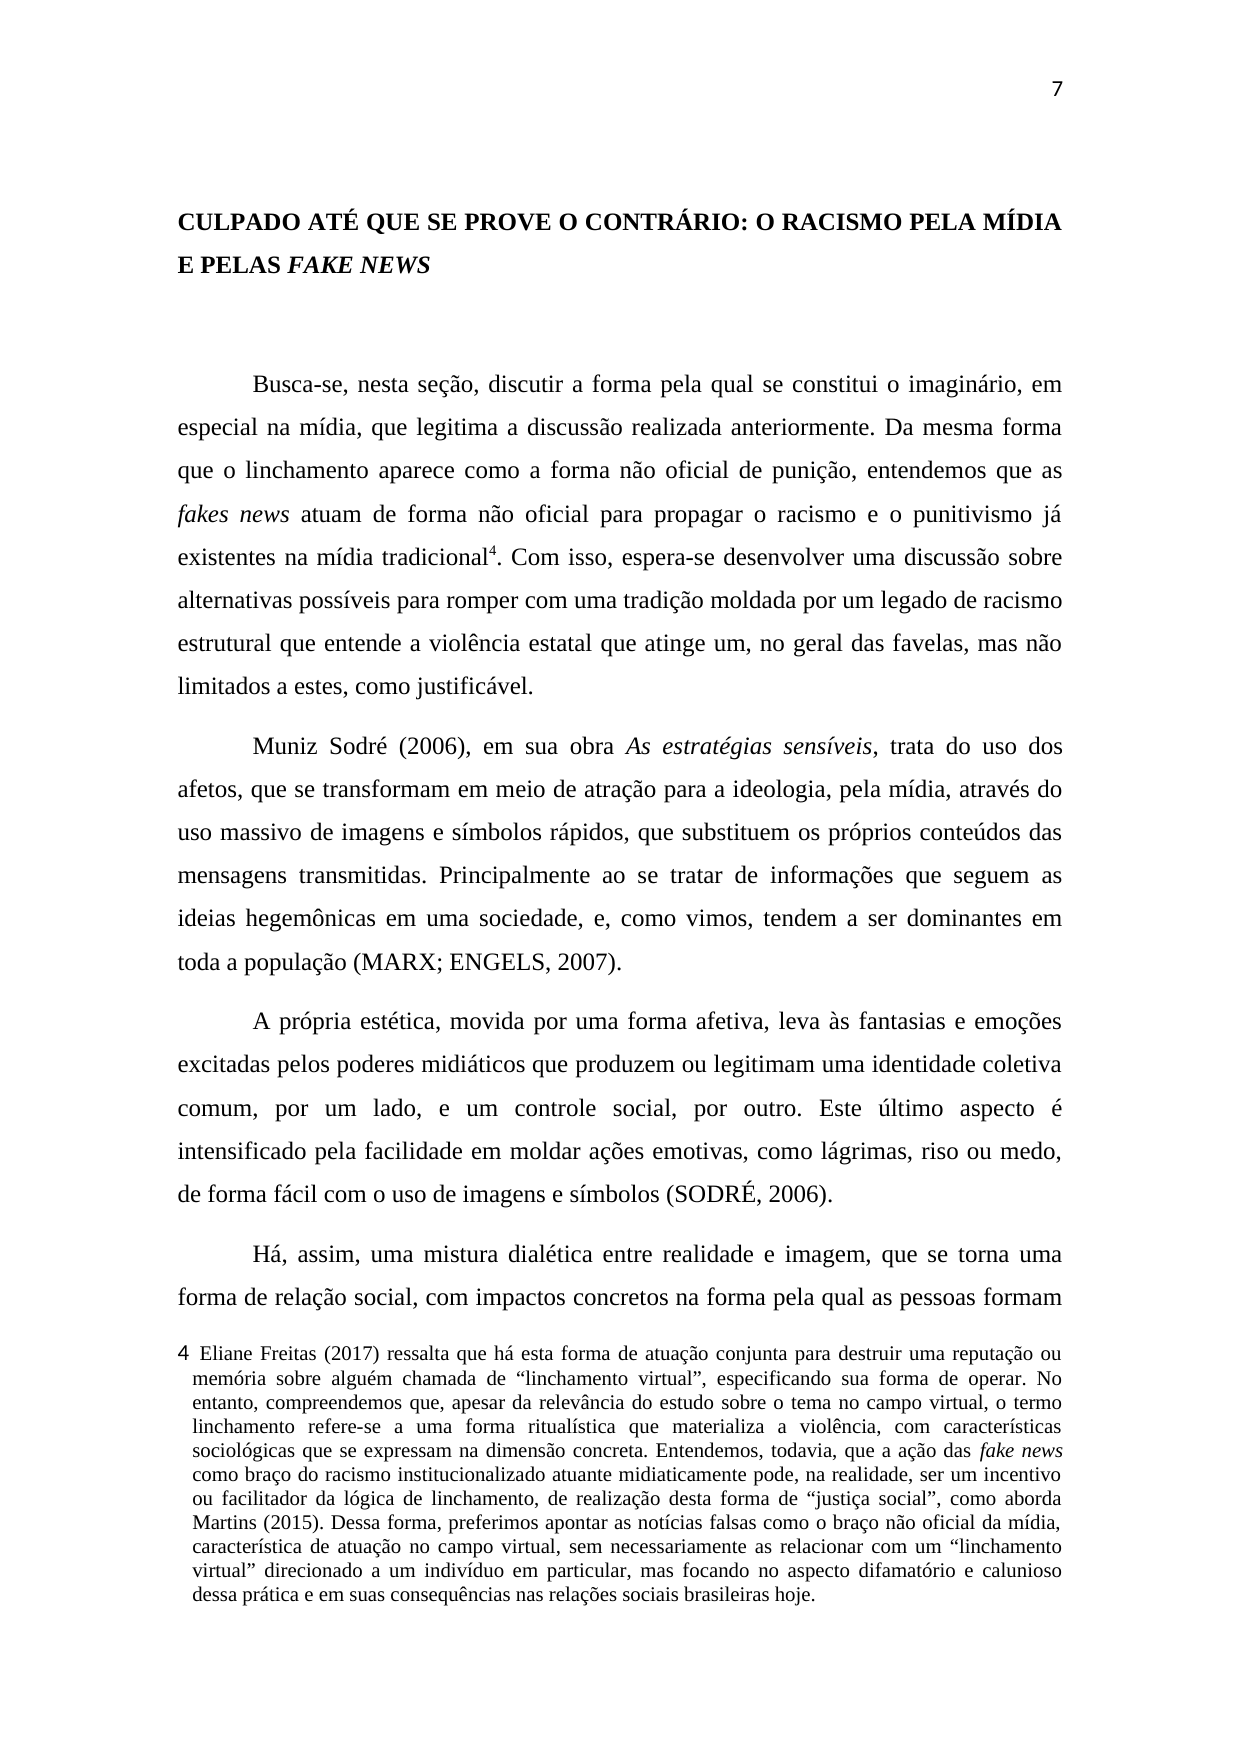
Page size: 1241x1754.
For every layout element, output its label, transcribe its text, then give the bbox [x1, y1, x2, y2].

text Muniz Sodré (2006), em sua obra As estratégias sensíveis, trata do uso dos afetos, que se transformam em meio de atração para a ideologia, pela mídia, através do uso massivo de imagens e símbolos rápidos, que substituem os próprios conteúdos das mensagens transmitidas. Principalmente ao se tratar de informações que seguem as ideias hegemônicas em uma sociedade, e, como vimos, tendem a ser dominantes em toda a população (MARX; ENGELS, 2007). [177, 731, 1063, 975]
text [177, 1239, 1063, 1311]
text A própria estética, movida por uma forma afetiva, leva às fantasias e emoções excitadas pelos poderes midiáticos que produzem ou legitimam uma identidade coletiva comum, por um lado, e um controle social, por outro. Este último aspecto é intensificado pela facilidade em moldar ações emotivas, como lágrimas, riso ou medo, de forma fácil com o uso de imagens e símbolos (SODRÉ, 2006). [177, 1006, 1063, 1208]
text Busca-se, nesta seção, discutir a forma pela qual se constitui o imaginário, em especial na mídia, que legitima a discussão realizada anteriormente. Da mesma forma que o linchamento aparece como a forma não oficial de punição, entendemos que as fakes news atuam de forma não oficial para propagar o racismo e o punitivismo já existentes na mídia tradicional. Com isso, espera-se desenvolver uma discussão sobre alternativas possíveis para romper com uma tradição moldada por um legado de racismo estrutural que entende a violência estatal que atinge um, no geral das favelas, mas não limitados a estes, como justificável. [177, 369, 1063, 700]
text CULPADO ATÉ QUE SE PROVE O CONTRÁRIO: O RACISMO PELA MÍDIA E PELAS FAKE NEWS [177, 207, 1063, 279]
